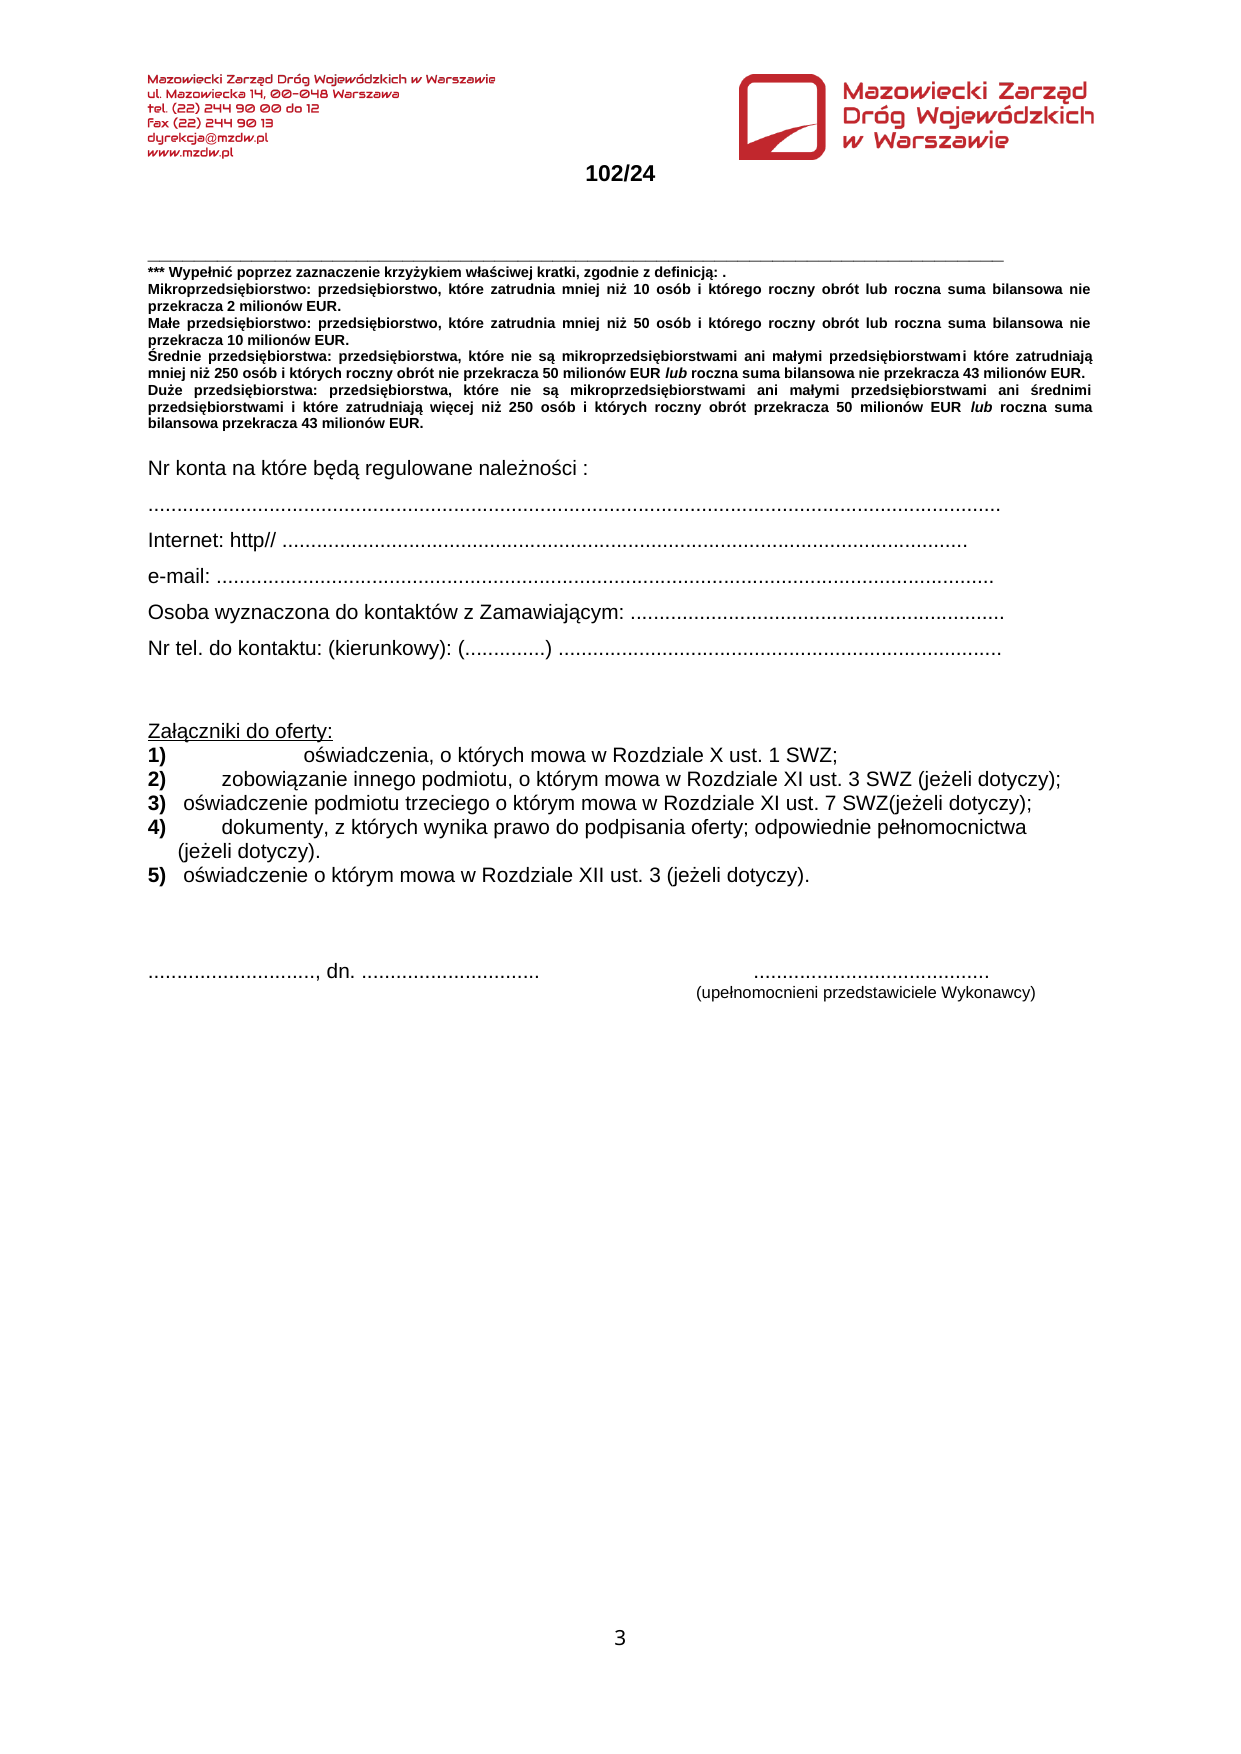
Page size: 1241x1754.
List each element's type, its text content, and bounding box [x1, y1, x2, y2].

text *** Wypełnić poprzez zaznaczenie krzyżykiem właściwej kratki, zgodnie z definicją: . [148, 264, 1093, 281]
text Średnie przedsiębiorstwa: przedsiębiorstwa, które nie są mikroprzedsiębiorstwami ani małymi przedsiębiorstwami które zatrudniają mniej niż 250 osób i których roczny obrót nie przekracza 50 milionów EUR lub roczna suma bilansowa nie przekracza 43 milionów EUR. [148, 348, 1093, 381]
text ............................., dn. ............................... ......................................... [148, 959, 1093, 983]
text Duże przedsiębiorstwa: przedsiębiorstwa, które nie są mikroprzedsiębiorstwami ani małymi przedsiębiorstwami ani średnimi przedsiębiorstwami i które zatrudniają więcej niż 250 osób i których roczny obrót przekracza 50 milionów EUR lub roczna suma bilansowa przekracza 43 milionów EUR. [148, 381, 1093, 432]
text Małe przedsiębiorstwo: przedsiębiorstwo, które zatrudnia mniej niż 50 osób i którego roczny obrót lub roczna suma bilansowa nie przekracza 10 milionów EUR. [148, 314, 1093, 348]
text Osoba wyznaczona do kontaktów z Zamawiającym: ................................................................. [148, 599, 1093, 623]
text Nr tel. do kontaktu: (kierunkowy): (..............) ............................................................................. [148, 635, 1093, 659]
text e-mail: ....................................................................................................................................... [148, 563, 1093, 587]
list oświadczenie o którym mowa w Rozdziale XII ust. 3 (jeżeli dotyczy). [148, 863, 1091, 887]
list dokumenty, z których wynika prawo do podpisania oferty; odpowiednie pełnomocnictwa [148, 815, 1091, 839]
text (upełnomocnieni przedstawiciele Wykonawcy) [177, 983, 1093, 1002]
text Nr konta na które będą regulowane należności : [148, 456, 1093, 480]
text __________________________________________________________________________ [148, 240, 1093, 264]
list oświadczenie podmiotu trzeciego o którym mowa w Rozdziale XI ust. 7 SWZ(jeżeli dotyczy); [148, 791, 1091, 815]
text Mikroprzedsiębiorstwo: przedsiębiorstwo, które zatrudnia mniej niż 10 osób i którego roczny obrót lub roczna suma bilansowa nie przekracza 2 milionów EUR. [148, 281, 1093, 314]
list (jeżeli dotyczy). [177, 839, 1091, 863]
text Internet: http// ....................................................................................................................... [148, 528, 1093, 552]
text Załączniki do oferty: [148, 719, 1093, 743]
list zobowiązanie innego podmiotu, o którym mowa w Rozdziale XI ust. 3 SWZ (jeżeli dotyczy); [148, 767, 1091, 791]
text .................................................................................................................................................... [148, 492, 1093, 516]
list oświadczenia, o których mowa w Rozdziale X ust. 1 SWZ; [148, 743, 1091, 767]
picture [147, 73, 495, 160]
picture [739, 74, 1094, 160]
